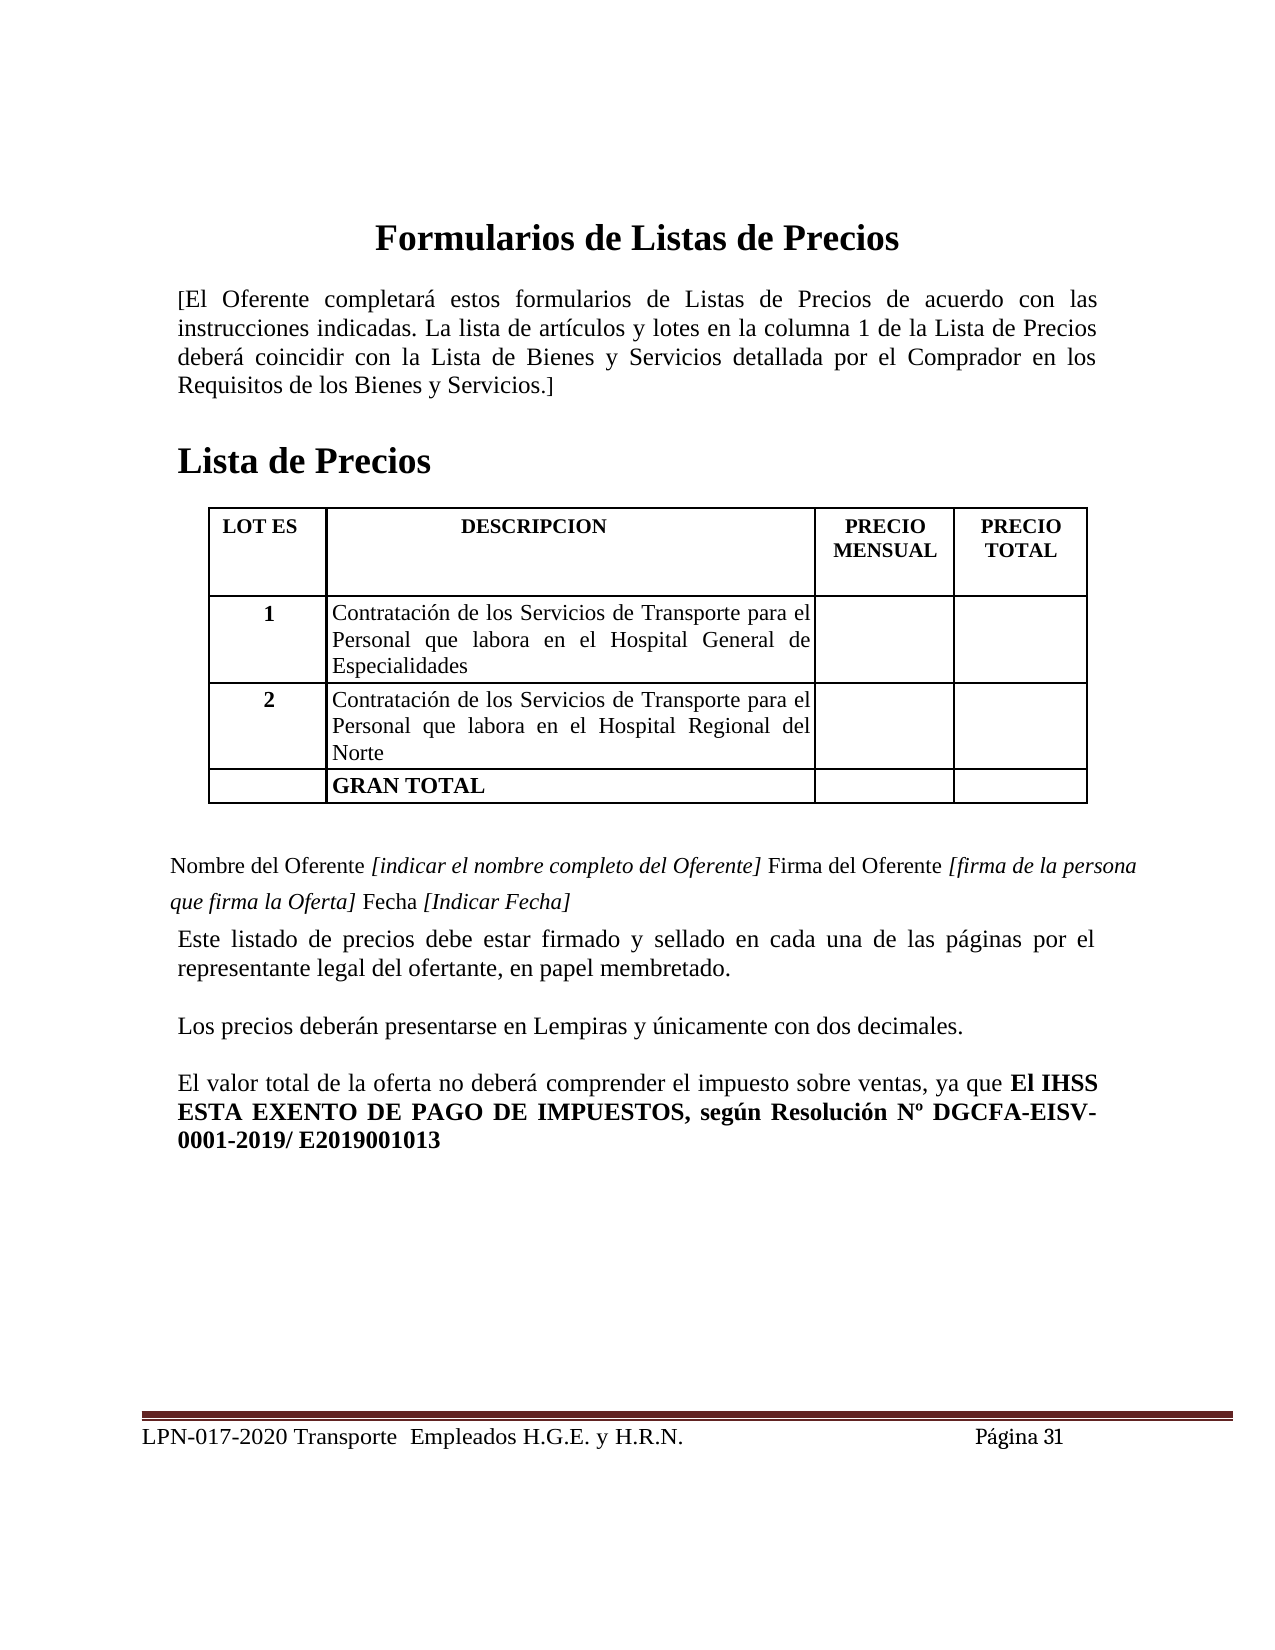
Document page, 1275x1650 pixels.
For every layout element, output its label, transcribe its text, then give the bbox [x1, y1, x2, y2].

table_header LOT ES [210, 509, 325, 595]
table_cell [816, 684, 953, 768]
table_cell [955, 684, 1086, 768]
table_header PRECIO TOTAL [955, 509, 1086, 595]
table_cell [955, 597, 1086, 682]
text Los precios deberán presentarse en Lempiras y únicamente con dos decimales. [177, 1011, 1233, 1039]
text Nombre del Oferente [indicar el nombre completo del Oferente] Firma del Oferente [firma de la persona que firma la Oferta] Fecha [Indicar Fecha] [170, 852, 1178, 914]
table_cell GRAN TOTAL [328, 770, 814, 802]
text Este listado de precios debe estar firmado y sellado en cada una de las páginas por el representante legal del ofertante, en papel membretado. [177, 924, 1097, 982]
table_header DESCRIPCION [328, 509, 814, 595]
table_header PRECIO MENSUAL [816, 509, 953, 595]
table_cell Contratación de los Servicios de Transporte para el Personal que labora en el Hospital General de Especialidades [328, 597, 814, 682]
table_cell Contratación de los Servicios de Transporte para el Personal que labora en el Hospital Regional del Norte [328, 684, 814, 768]
table_cell [816, 597, 953, 682]
subtitle Formularios de Listas de Precios [375, 215, 1233, 258]
table_cell [816, 770, 953, 802]
table_cell 2 [210, 684, 325, 768]
text [El Oferente completará estos formularios de Listas de Precios de acuerdo con las instrucciones indicadas. La lista de artículos y lotes en la columna 1 de la Lista de Precios deberá coincidir con la Lista de Bienes y Servicios detallada por el Comprador en los Requisitos de los Bienes y Servicios.] [177, 284, 1098, 399]
table_cell [210, 770, 325, 802]
subtitle Lista de Precios [177, 438, 1233, 482]
text El valor total de la oferta no deberá comprender el impuesto sobre ventas, ya que El IHSS ESTA EXENTO DE PAGO DE IMPUESTOS, según Resolución Nº DGCFA-EISV-0001-2019/ E2019001013 [177, 1068, 1098, 1154]
table_cell 1 [210, 597, 325, 682]
table_cell [955, 770, 1086, 802]
